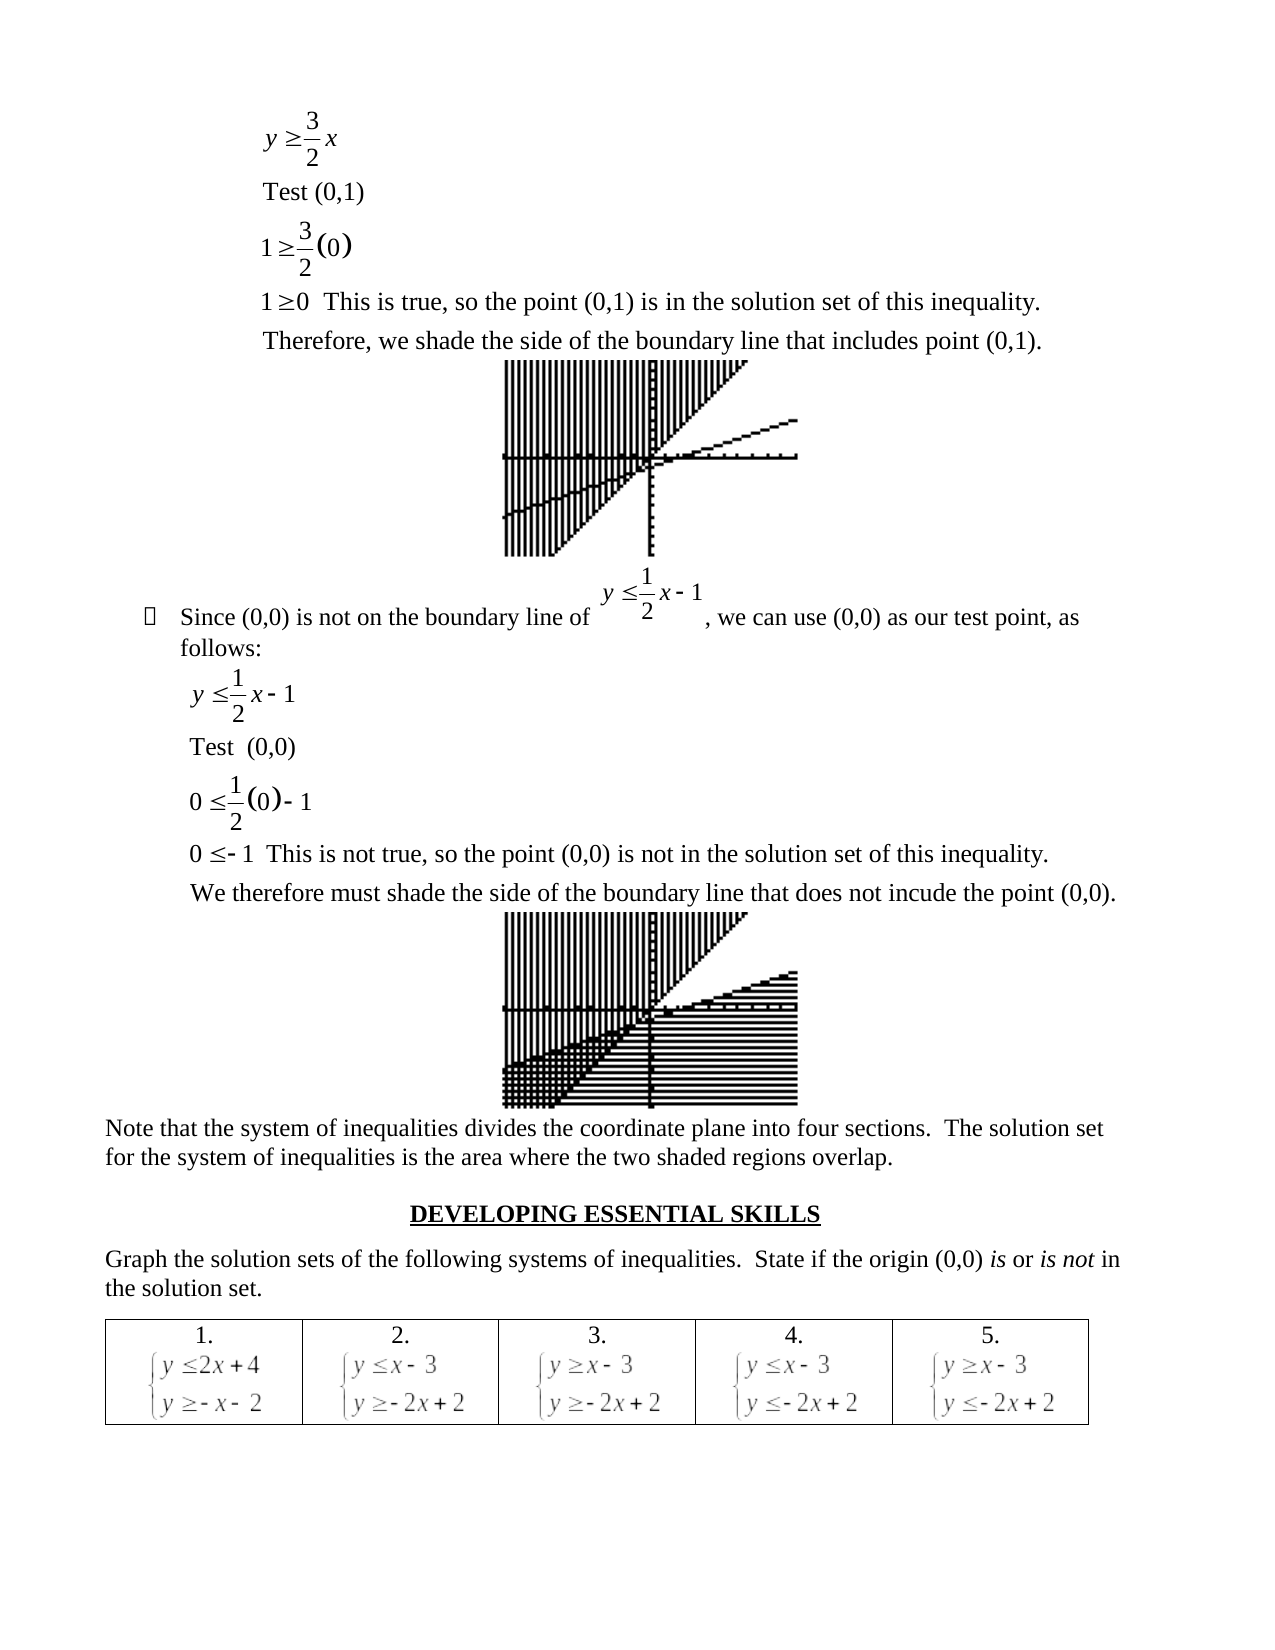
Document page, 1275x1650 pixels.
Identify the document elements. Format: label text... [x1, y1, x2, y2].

table_header 3. [499, 1320, 695, 1423]
text DEVELOPING ESSENTIAL SKILLS [105, 1199, 1125, 1228]
table_header 1. [106, 1320, 302, 1423]
table_header 2. [303, 1320, 498, 1423]
text Note that the system of inequalities divides the coordinate plane into four sections. The solution set for the system of inequalities is the area where the two shaded regions overlap. [105, 1113, 1125, 1170]
text Graph the solution sets of the following systems of inequalities. State if the origin (0,0) is or is not in the solution set. [105, 1244, 1125, 1302]
table_header 4. [696, 1320, 892, 1423]
table_header 5. [893, 1320, 1088, 1423]
text  Since (0,0) is not on the boundary line of , we can use (0,0) as our test point, as follows: [142, 561, 1125, 662]
